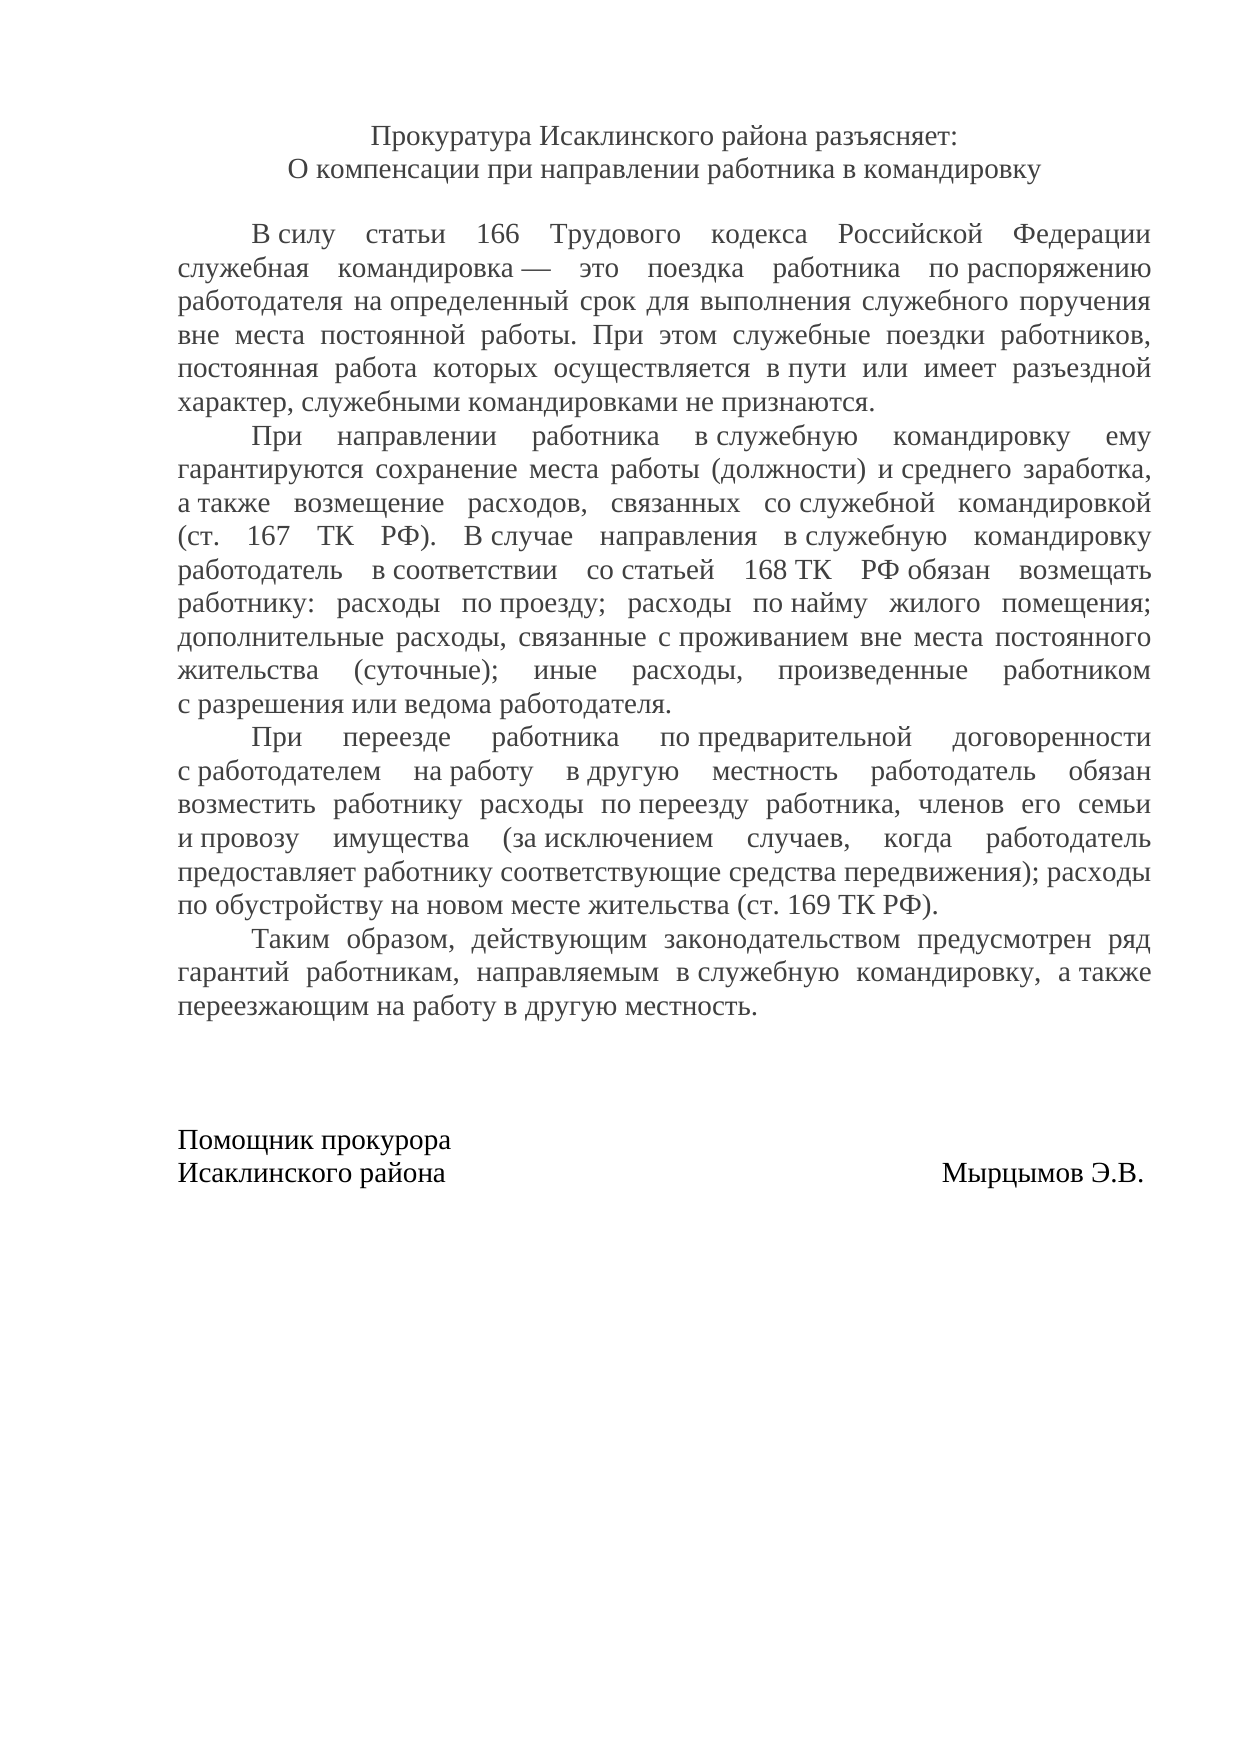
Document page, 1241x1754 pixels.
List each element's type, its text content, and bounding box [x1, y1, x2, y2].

text В силу статьи 166 Трудового кодекса Российской Федерации служебная командировка — это поездка работника по распоряжению работодателя на определенный срок для выполнения служебного поручения вне места постоянной работы. При этом служебные поездки работников, постоянная работа которых осуществляется в пути или имеет разъездной характер, служебными командировками не признаются. [177, 216, 1152, 418]
text Прокуратура Исаклинского района разъясняет: [177, 118, 1152, 152]
text При направлении работника в служебную командировку ему гарантируются сохранение места работы (должности) и среднего заработка, а также возмещение расходов, связанных со служебной командировкой (ст. 167 ТК РФ). В случае направления в служебную командировку работодатель в соответствии со статьей 168 ТК РФ обязан возмещать работнику: расходы по проезду; расходы по найму жилого помещения; дополнительные расходы, связанные с проживанием вне места постоянного жительства (суточные); иные расходы, произведенные работником с разрешения или ведома работодателя. [177, 418, 1152, 719]
text О компенсации при направлении работника в командировку [177, 152, 1152, 185]
text Исаклинского района Мырцымов Э.В. [177, 1156, 1152, 1189]
text Таким образом, действующим законодательством предусмотрен ряд гарантий работникам, направляемым в служебную командировку, а также переезжающим на работу в другую местность. [177, 921, 1152, 1021]
text При переезде работника по предварительной договоренности с работодателем на работу в другую местность работодатель обязан возместить работнику расходы по переезду работника, членов его семьи и провозу имущества (за исключением случаев, когда работодатель предоставляет работнику соответствующие средства передвижения); расходы по обустройству на новом месте жительства (ст. 169 ТК РФ). [177, 719, 1152, 921]
text Помощник прокурора [177, 1122, 1152, 1156]
